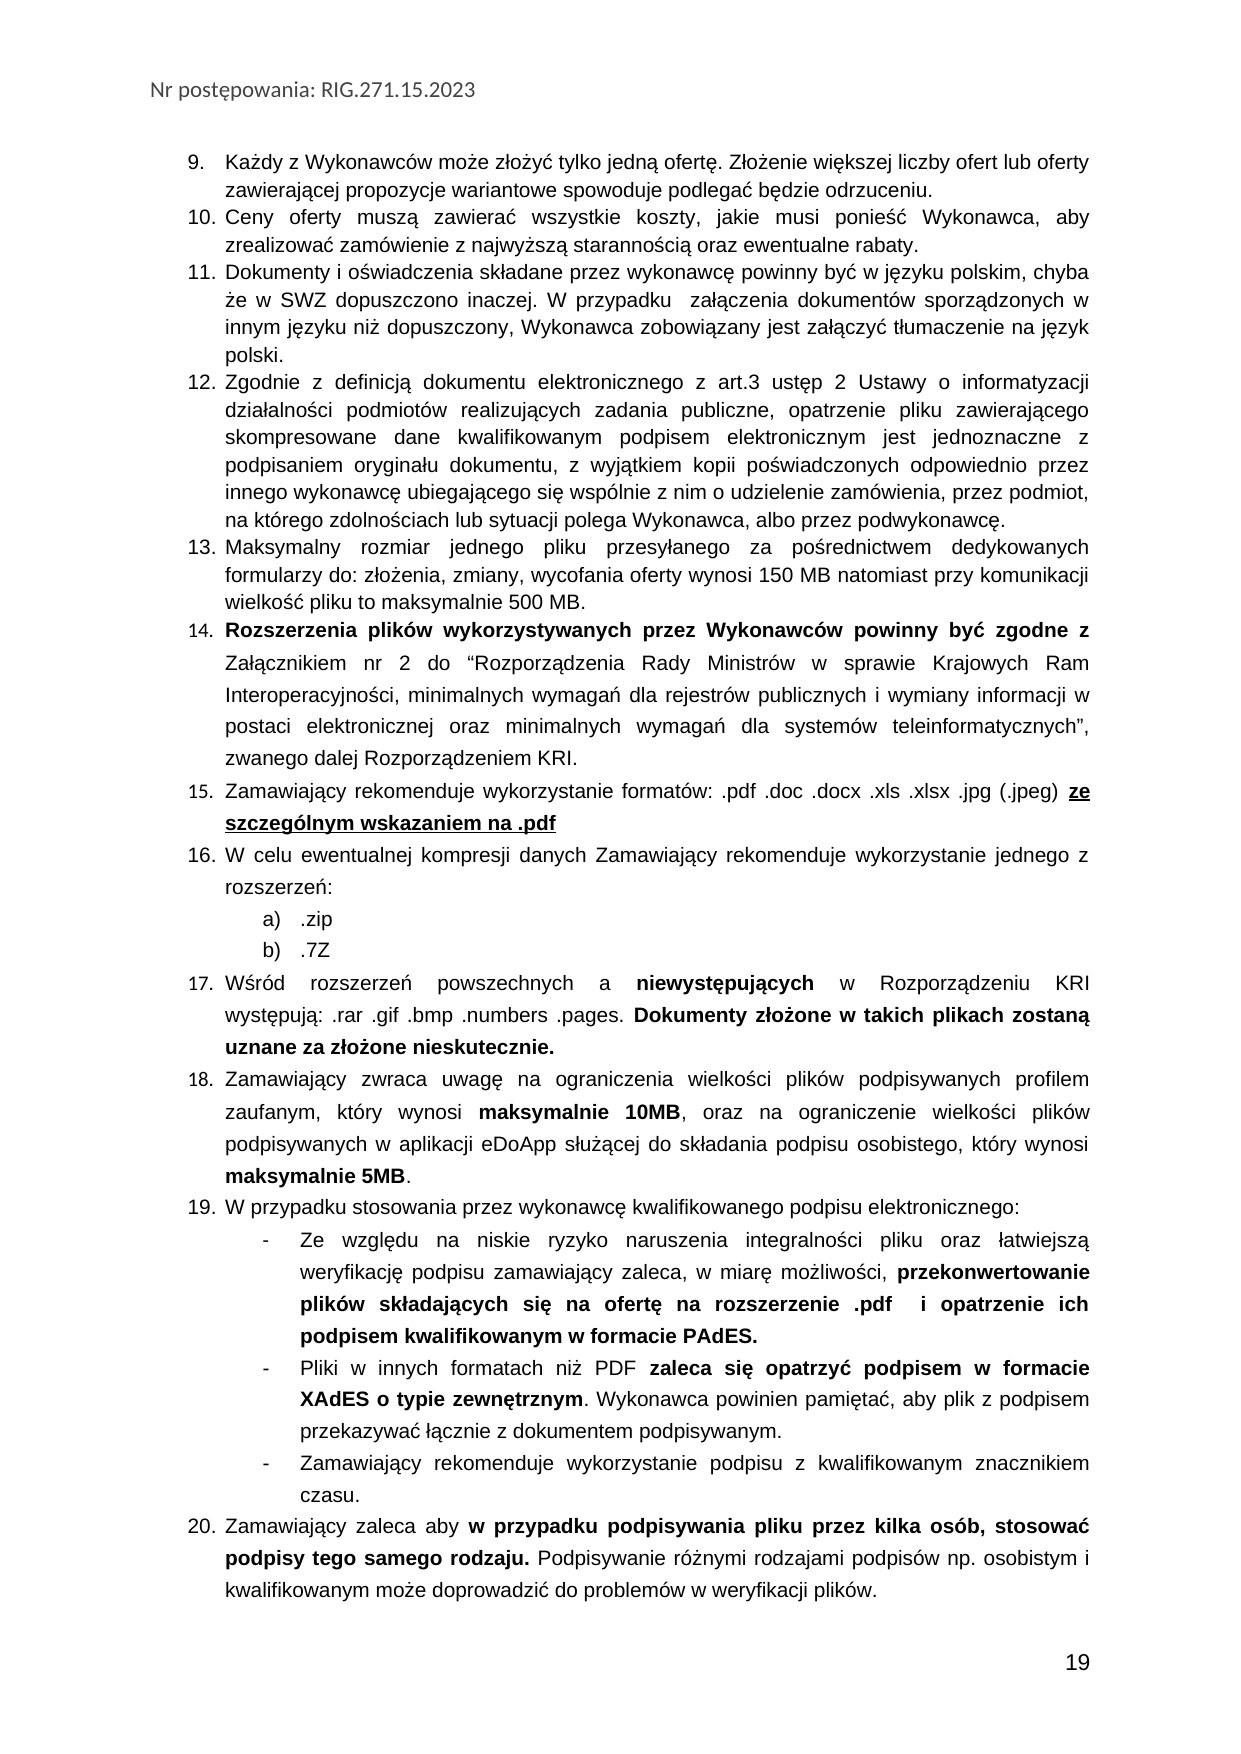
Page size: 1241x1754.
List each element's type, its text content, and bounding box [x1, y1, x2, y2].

list Wśród rozszerzeń powszechnych a niewystępujących w Rozporządzeniu KRI występują: .rar .gif .bmp .numbers .pages. Dokumenty złożone w takich plikach zostaną uznane za złożone nieskutecznie. [187, 970, 1090, 1059]
list Zamawiający rekomenduje wykorzystanie podpisu z kwalifikowanym znacznikiem czasu. [262, 1451, 1090, 1507]
list .zip [262, 906, 1090, 930]
list Zamawiający zwraca uwagę na ograniczenia wielkości plików podpisywanych profilem zaufanym, który wynosi maksymalnie 10MB, oraz na ograniczenie wielkości plików podpisywanych w aplikacji eDoApp służącej do składania podpisu osobistego, który wynosi maksymalnie 5MB. [187, 1067, 1090, 1187]
list Zamawiający zaleca aby w przypadku podpisywania pliku przez kilka osób, stosować podpisy tego samego rodzaju. Podpisywanie różnymi rodzajami podpisów np. osobistym i kwalifikowanym może doprowadzić do problemów w weryfikacji plików. [187, 1514, 1090, 1602]
list .7Z [262, 938, 1090, 962]
list Zgodnie z definicją dokumentu elektronicznego z art.3 ustęp 2 Ustawy o informatyzacji działalności podmiotów realizujących zadania publiczne, opatrzenie pliku zawierającego skompresowane dane kwalifikowanym podpisem elektronicznym jest jednoznaczne z podpisaniem oryginału dokumentu, z wyjątkiem kopii poświadczonych odpowiednio przez innego wykonawcę ubiegającego się wspólnie z nim o udzielenie zamówienia, przez podmiot, na którego zdolnościach lub sytuacji polega Wykonawca, albo przez podwykonawcę. [187, 370, 1090, 531]
list Rozszerzenia plików wykorzystywanych przez Wykonawców powinny być zgodne z Załącznikiem nr 2 do “Rozporządzenia Rady Ministrów w sprawie Krajowych Ram Interoperacyjności, minimalnych wymagań dla rejestrów publicznych i wymiany informacji w postaci elektronicznej oraz minimalnych wymagań dla systemów teleinformatycznych”, zwanego dalej Rozporządzeniem KRI. [187, 617, 1090, 770]
list Każdy z Wykonawców może złożyć tylko jedną ofertę. Złożenie większej liczby ofert lub oferty zawierającej propozycje wariantowe spowoduje podlegać będzie odrzuceniu. [187, 150, 1090, 201]
list Ceny oferty muszą zawierać wszystkie koszty, jakie musi ponieść Wykonawca, aby zrealizować zamówienie z najwyższą starannością oraz ewentualne rabaty. [187, 205, 1090, 256]
list Dokumenty i oświadczenia składane przez wykonawcę powinny być w języku polskim, chyba że w SWZ dopuszczono inaczej. W przypadku załączenia dokumentów sporządzonych w innym języku niż dopuszczony, Wykonawca zobowiązany jest załączyć tłumaczenie na język polski. [187, 260, 1090, 366]
list W celu ewentualnej kompresji danych Zamawiający rekomenduje wykorzystanie jednego z rozszerzeń: [187, 843, 1090, 898]
list W przypadku stosowania przez wykonawcę kwalifikowanego podpisu elektronicznego: [187, 1195, 1090, 1219]
list Maksymalny rozmiar jednego pliku przesyłanego za pośrednictwem dedykowanych formularzy do: złożenia, zmiany, wycofania oferty wynosi 150 MB natomiast przy komunikacji wielkość pliku to maksymalnie 500 MB. [187, 535, 1090, 614]
list Ze względu na niskie ryzyko naruszenia integralności pliku oraz łatwiejszą weryfikację podpisu zamawiający zaleca, w miarę możliwości, przekonwertowanie plików składających się na ofertę na rozszerzenie .pdf i opatrzenie ich podpisem kwalifikowanym w formacie PAdES. [262, 1227, 1090, 1348]
list Zamawiający rekomenduje wykorzystanie formatów: .pdf .doc .docx .xls .xlsx .jpg (.jpeg) ze szczególnym wskazaniem na .pdf [187, 778, 1090, 835]
list Pliki w innych formatach niż PDF zaleca się opatrzyć podpisem w formacie XAdES o typie zewnętrznym. Wykonawca powinien pamiętać, aby plik z podpisem przekazywać łącznie z dokumentem podpisywanym. [262, 1356, 1090, 1443]
